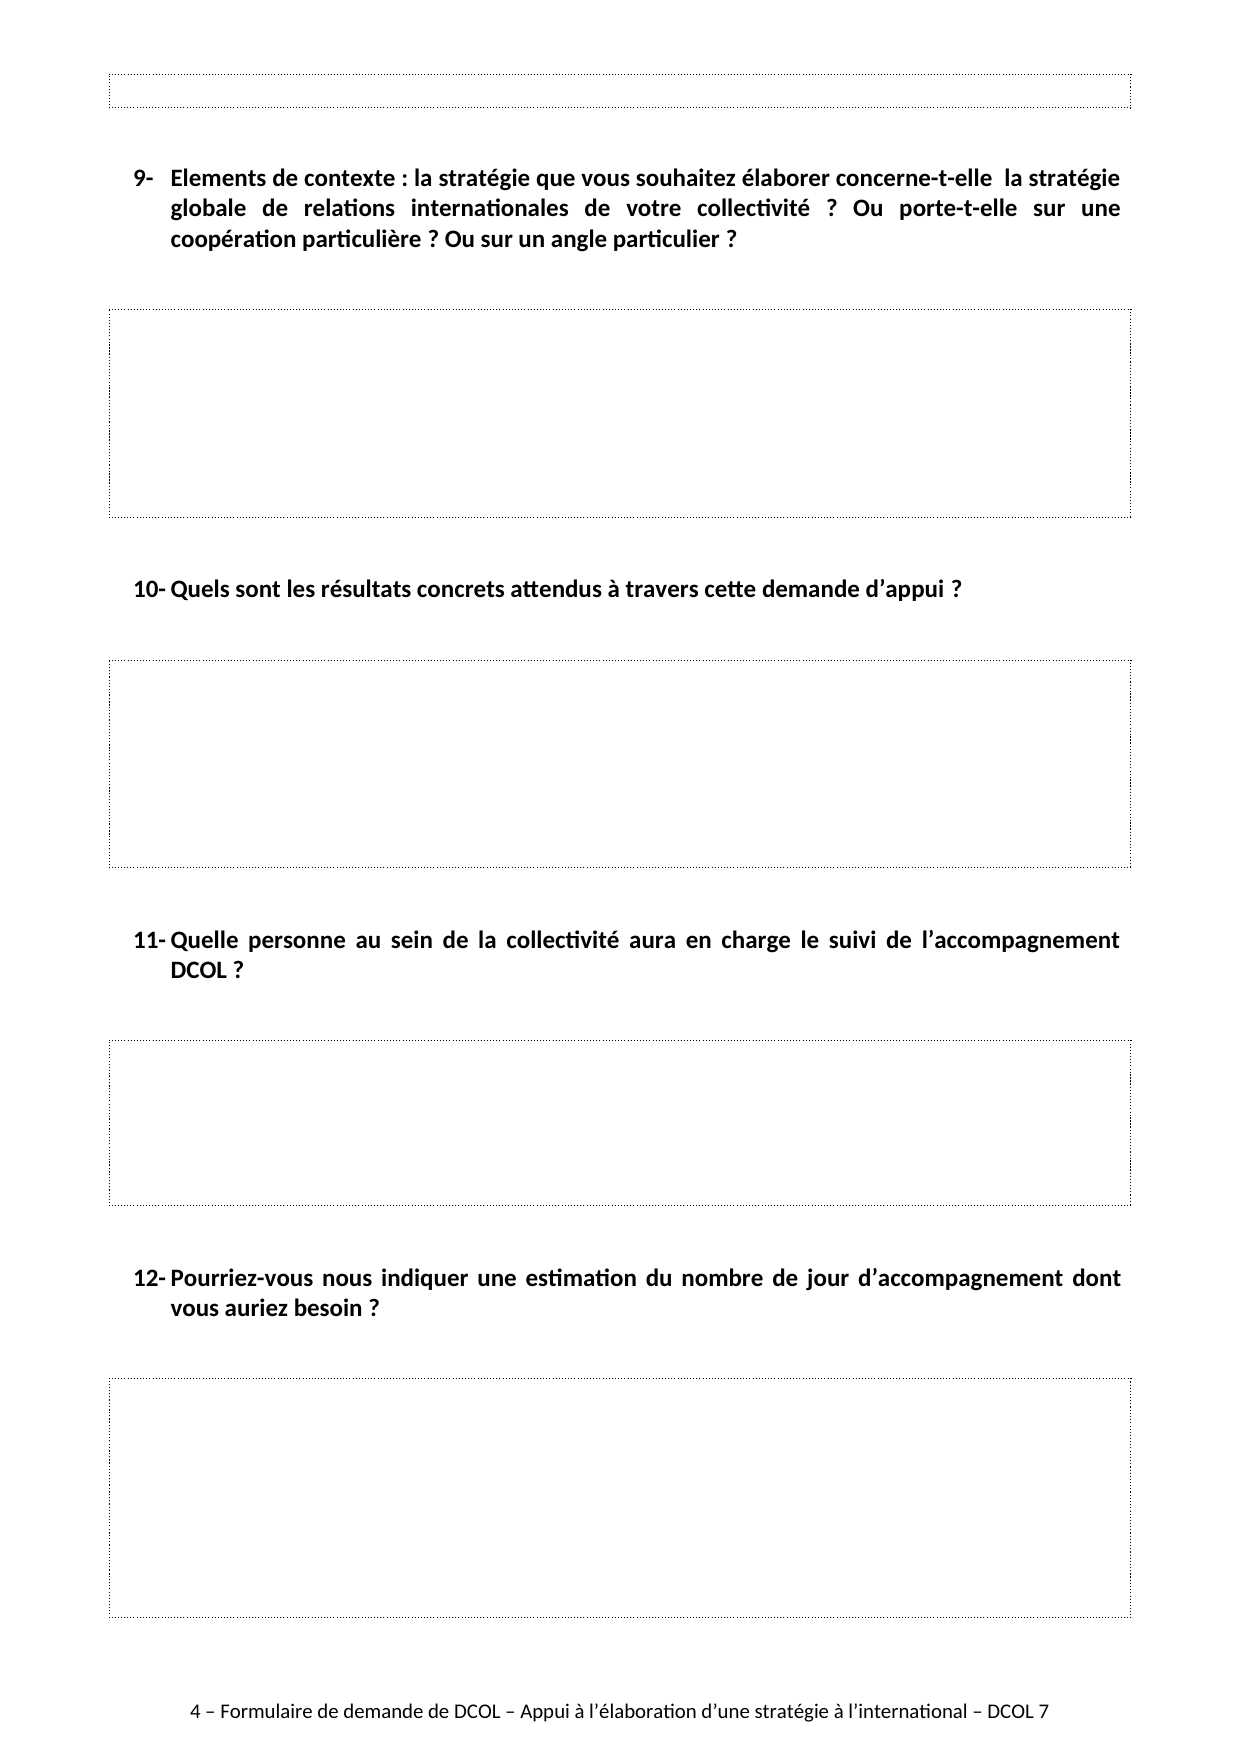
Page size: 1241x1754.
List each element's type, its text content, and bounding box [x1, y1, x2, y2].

list Quelle personne au sein de la collectivité aura en charge le suivi de l’accompagnement DCOL ? [133, 924, 1122, 985]
list Quels sont les résultats concrets attendus à travers cette demande d’appui ? [133, 573, 1122, 604]
list Pourriez-vous nous indiquer une estimation du nombre de jour d’accompagnement dont vous auriez besoin ? [133, 1262, 1122, 1323]
list Elements de contexte : la stratégie que vous souhaitez élaborer concerne-t-elle la stratégie globale de relations internationales de votre collectivité ? Ou porte-t-elle sur une coopération particulière ? Ou sur un angle particulier ? [133, 162, 1122, 253]
